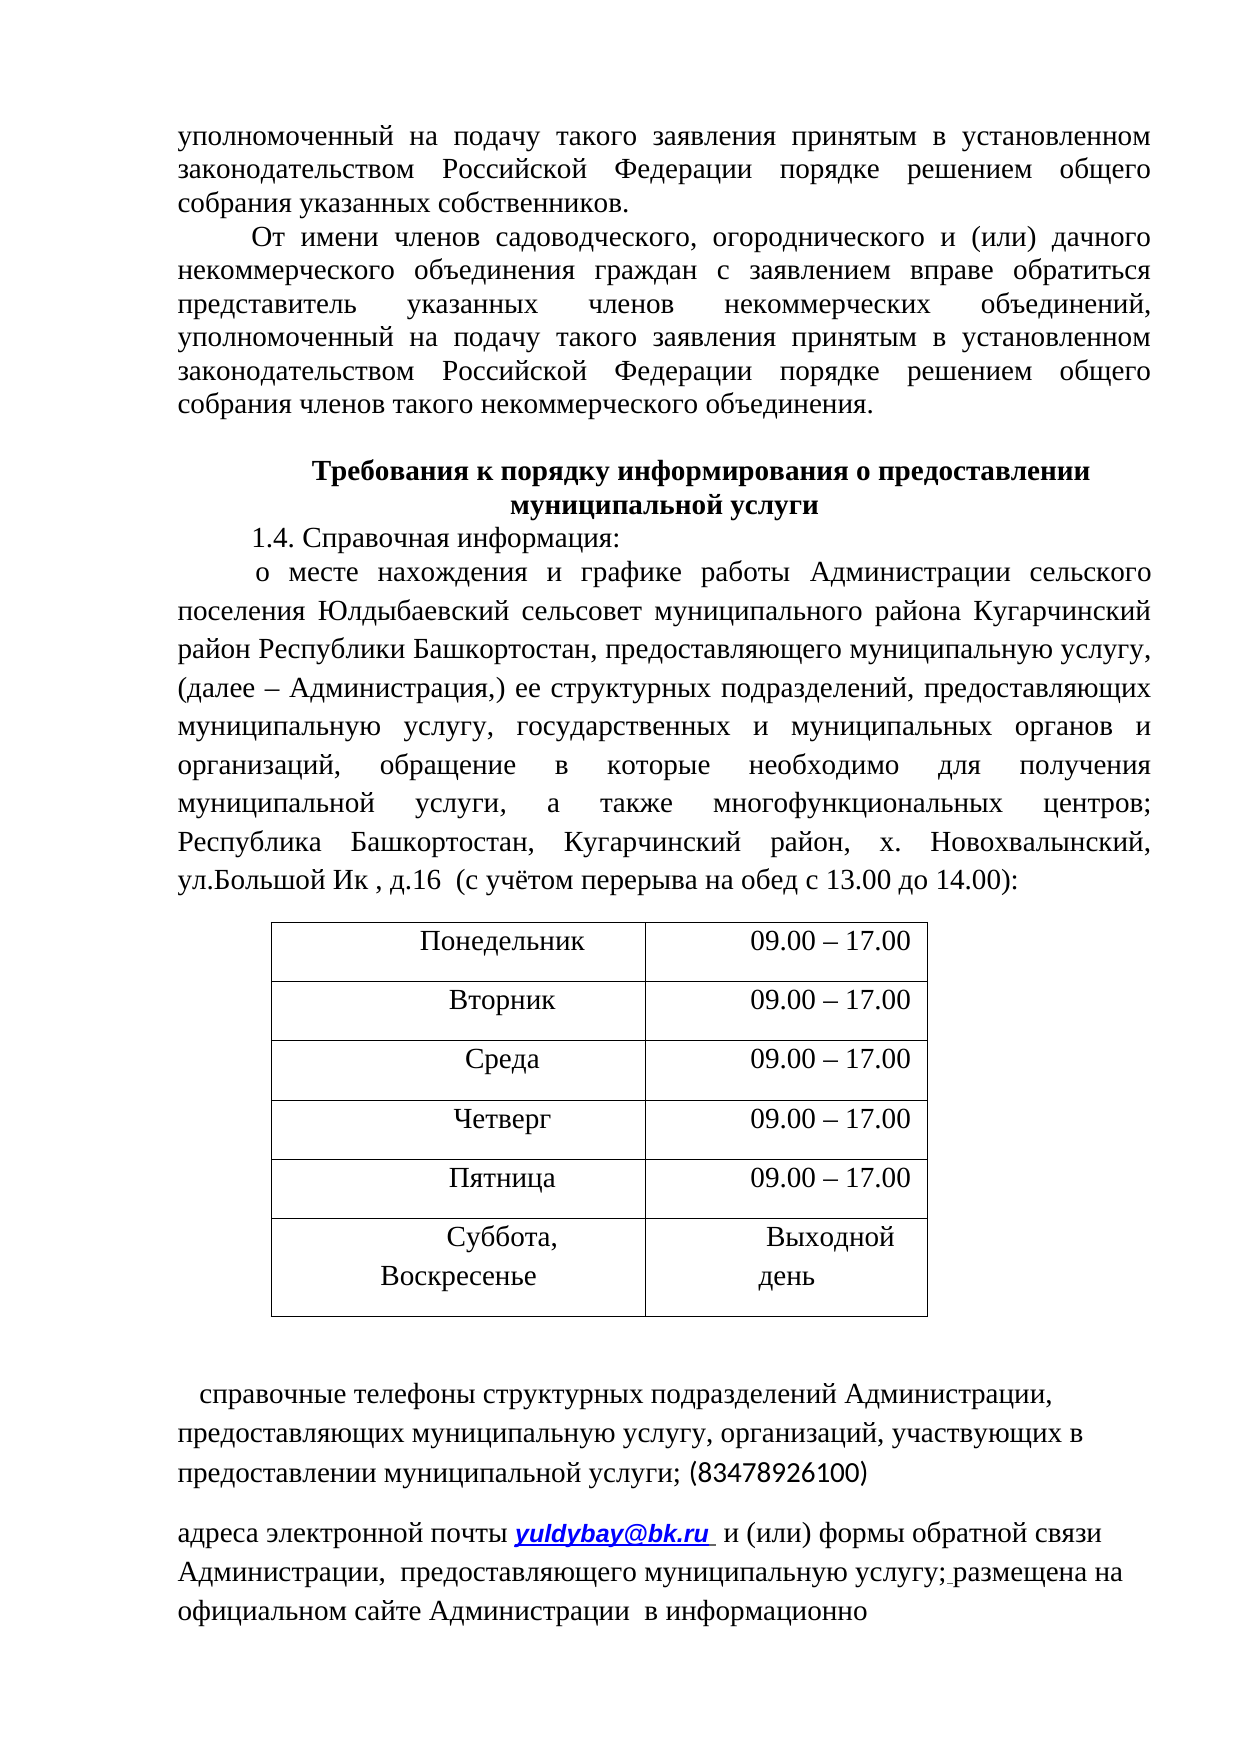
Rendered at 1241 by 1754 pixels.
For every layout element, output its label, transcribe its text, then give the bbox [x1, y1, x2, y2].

text 1.4. Справочная информация: [177, 521, 1152, 554]
table_header Понедельник [272, 923, 645, 981]
table_cell 09.00 – 17.00 [646, 1041, 927, 1100]
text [177, 118, 1152, 219]
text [177, 1516, 1152, 1626]
table_cell 09.00 – 17.00 [646, 982, 927, 1040]
table_cell 09.00 – 17.00 [646, 1101, 927, 1159]
table_cell 09.00 – 17.00 [646, 1160, 927, 1218]
text о месте нахождения и графике работы Администрации сельского поселения Юлдыбаевский сельсовет муниципального района Кугарчинский район Республики Башкортостан, предоставляющего муниципальную услугу, (далее – Администрация,) ее структурных подразделений, предоставляющих муниципальную услугу, государственных и муниципальных органов и организаций, обращение в которые необходимо для получения муниципальной услуги, а также многофункциональных центров; Республика Башкортостан, Кугарчинский район, х. Новохвалынский, ул.Большой Ик , д.16 (с учётом перерыва на обед с 13.00 до 14.00): [177, 554, 1152, 896]
table_cell Пятница [272, 1160, 645, 1218]
table_cell Вторник [272, 982, 645, 1040]
table_cell Четверг [272, 1101, 645, 1159]
text справочные телефоны структурных подразделений Администрации, предоставляющих муниципальную услугу, организаций, участвующих в предоставлении муниципальной услуги; (83478926100) [177, 1376, 1152, 1489]
table_header 09.00 – 17.00 [646, 923, 927, 981]
table_cell Среда [272, 1041, 645, 1100]
text От имени членов садоводческого, огороднического и (или) дачного некоммерческого объединения граждан с заявлением вправе обратиться представитель указанных членов некоммерческих объединений, уполномоченный на подачу такого заявления принятым в установленном законодательством Российской Федерации порядке решением общего собрания членов такого некоммерческого объединения. [177, 219, 1152, 420]
table_cell Суббота, Воскресенье [272, 1219, 645, 1316]
text Требования к порядку информирования о предоставлении муниципальной услуги [177, 453, 1152, 521]
table_cell Выходной день [646, 1219, 927, 1316]
